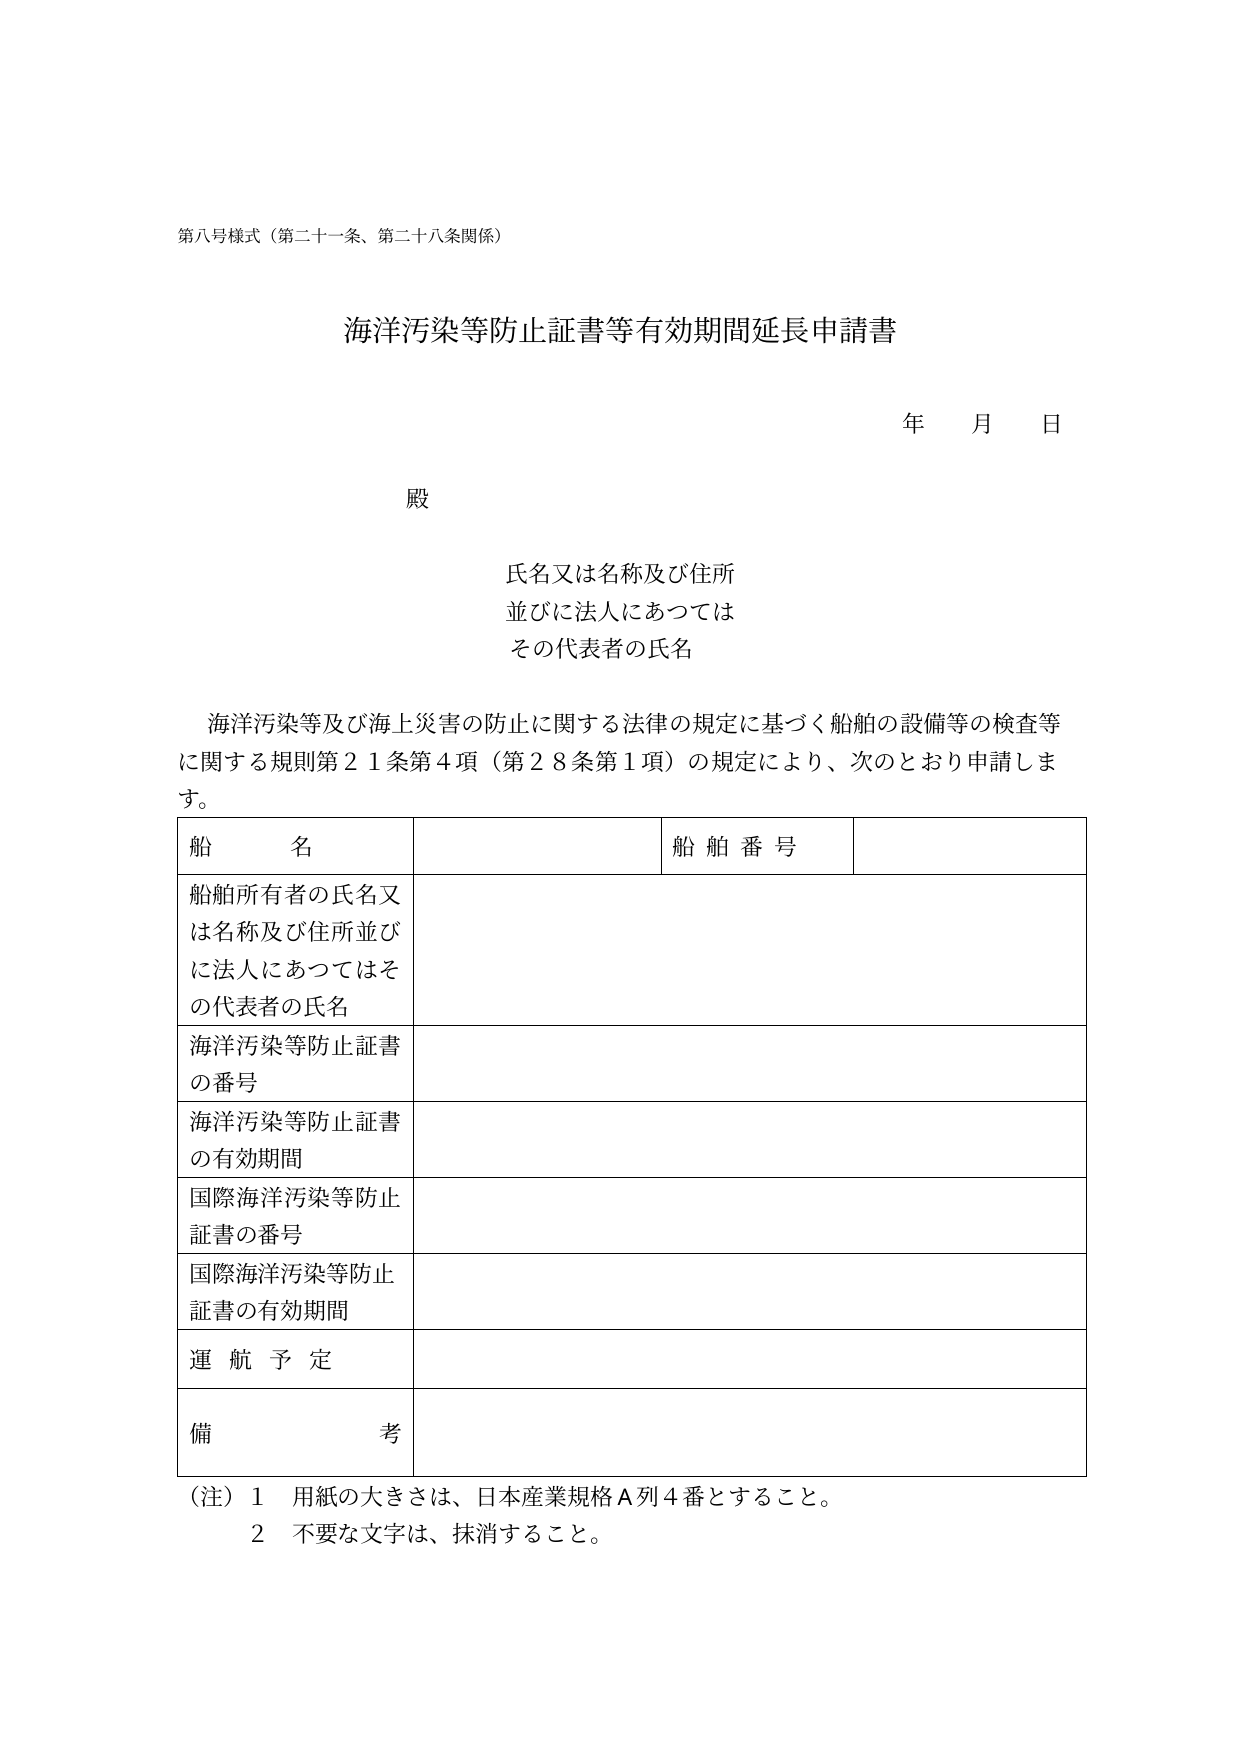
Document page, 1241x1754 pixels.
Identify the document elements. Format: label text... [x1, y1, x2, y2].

text 年 月 日 [177, 404, 1063, 442]
table_header [414, 818, 661, 873]
table_cell [414, 1330, 1086, 1388]
table_cell [414, 1389, 1086, 1476]
table_cell [414, 1102, 1086, 1177]
table_cell 運航予定 [178, 1330, 413, 1388]
table_cell 海洋汚染等防止証書の番号 [178, 1026, 413, 1101]
table_cell [414, 1254, 1086, 1329]
table_cell [414, 1178, 1086, 1253]
text 第八号様式（第二十一条、第二十八条関係） [177, 217, 1063, 254]
table_cell 海洋汚染等防止証書の有効期間 [178, 1102, 413, 1177]
text 氏名又は名称及び住所 [177, 554, 1063, 592]
table_cell [414, 875, 1086, 1024]
table_cell 国際海洋汚染等防止証書の番号 [178, 1178, 413, 1253]
text 海洋汚染等及び海上災害の防止に関する法律の規定に基づく船舶の設備等の検査等に関する規則第２１条第４項（第２８条第１項）の規定により、次のとおり申請します。 [177, 704, 1063, 817]
text （注）１ 用紙の大きさは、日本産業規格A列４番とすること。 [177, 1477, 1063, 1514]
table_cell 船舶所有者の氏名又は名称及び住所並びに法人にあつてはその代表者の氏名 [178, 875, 413, 1024]
text 海洋汚染等防止証書等有効期間延長申請書 [177, 292, 1063, 367]
table_header [854, 818, 1086, 873]
table_cell 国際海洋汚染等防止証書の有効期間 [178, 1254, 413, 1329]
table_cell [414, 1026, 1086, 1101]
text 殿 [177, 479, 1063, 517]
table_header 船舶番号 [662, 818, 853, 873]
table_header 船名 [178, 818, 413, 873]
text その代表者の氏名 [177, 629, 1063, 667]
text ２ 不要な文字は、抹消すること。 [177, 1514, 1063, 1552]
text 並びに法人にあつては [177, 592, 1063, 629]
table_cell 備考 [178, 1389, 413, 1476]
